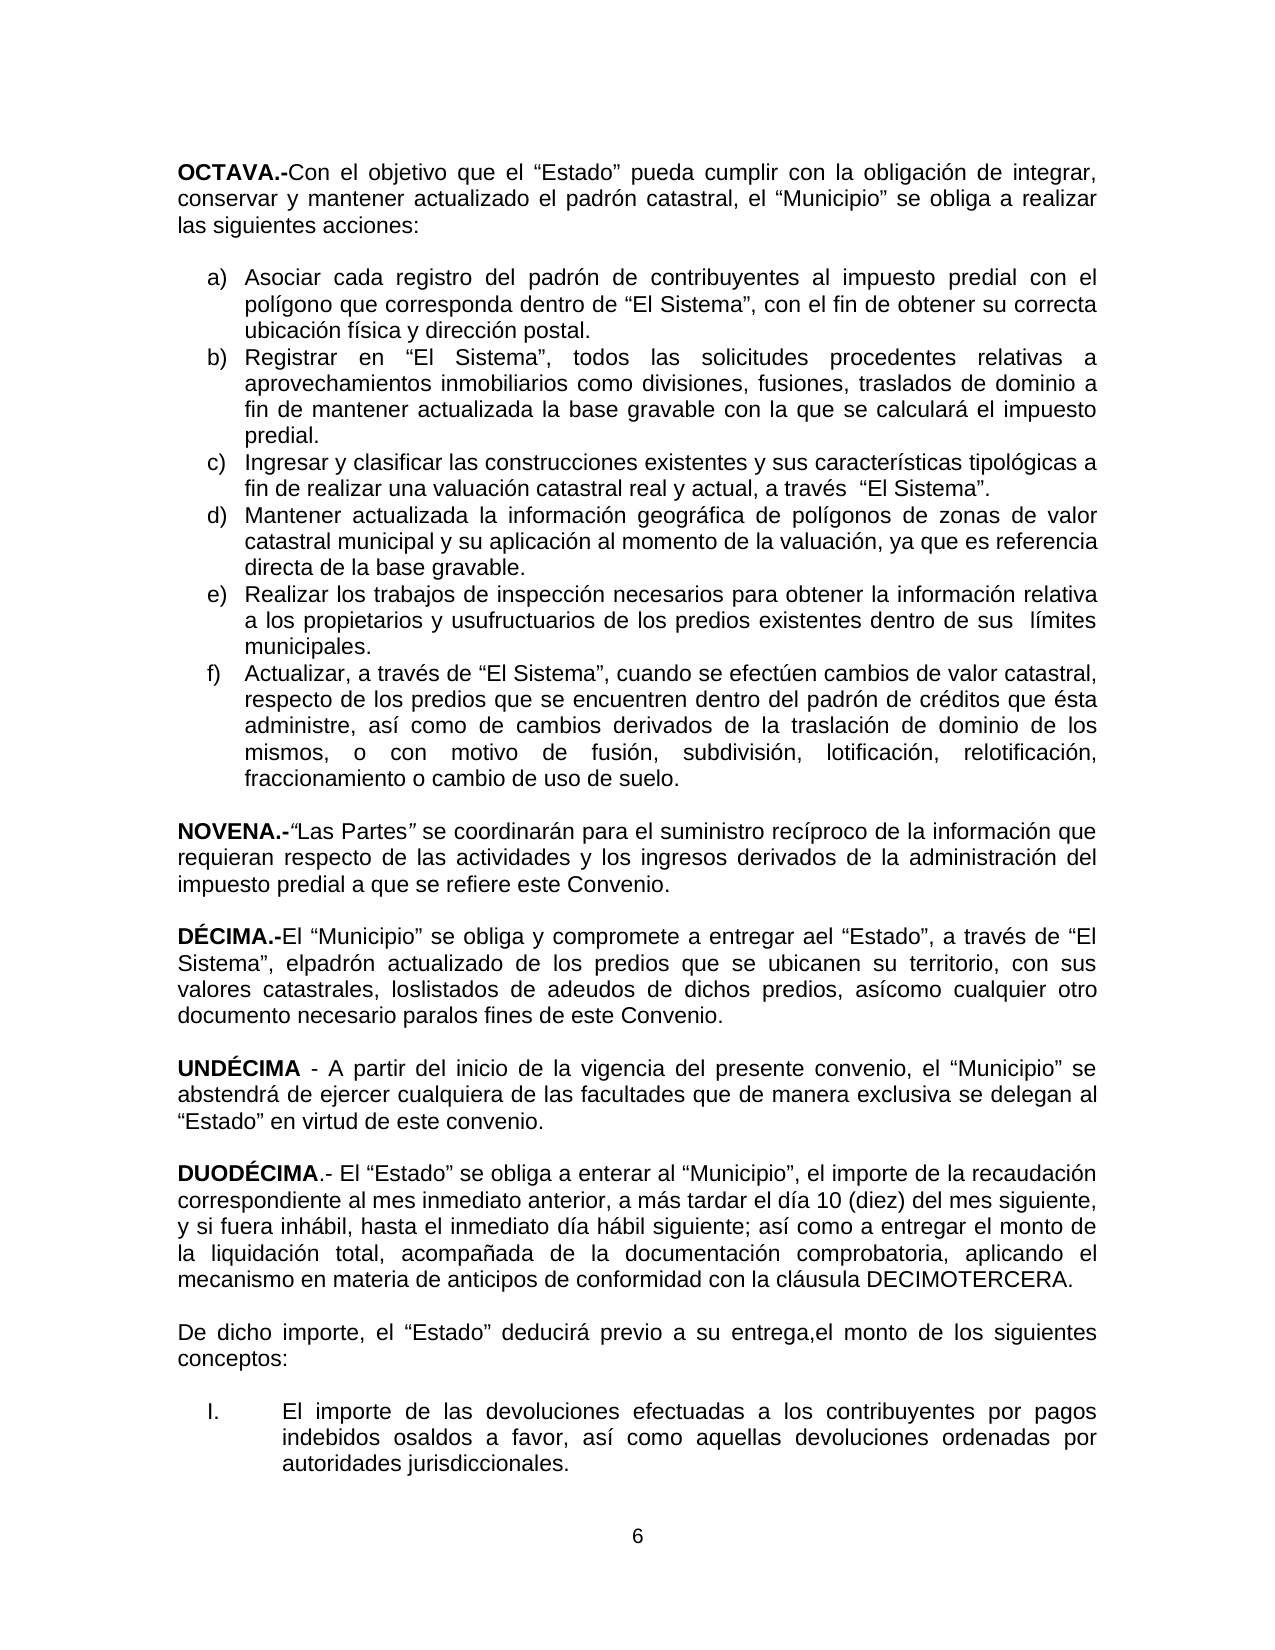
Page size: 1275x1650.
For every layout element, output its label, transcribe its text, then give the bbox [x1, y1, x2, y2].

list Registrar en “El Sistema”, todos las solicitudes procedentes relativas a aprovechamientos inmobiliarios como divisiones, fusiones, traslados de dominio a fin de mantener actualizada la base gravable con la que se calculará el impuesto predial. [207, 343, 1098, 449]
text OCTAVA.-Con el objetivo que el “Estado” pueda cumplir con la obligación de integrar, conservar y mantener actualizado el padrón catastral, el “Municipio” se obliga a realizar las siguientes acciones: [177, 159, 1098, 238]
list Realizar los trabajos de inspección necesarios para obtener la información relativa a los propietarios y usufructuarios de los predios existentes dentro de sus límites municipales. [207, 581, 1098, 660]
text UNDÉCIMA - A partir del inicio de la vigencia del presente convenio, el “Municipio” se abstendrá de ejercer cualquiera de las facultades que de manera exclusiva se delegan al “Estado” en virtud de este convenio. [177, 1055, 1098, 1134]
text DÉCIMA.-El “Municipio” se obliga y compromete a entregar ael “Estado”, a través de “El Sistema”, elpadrón actualizado de los predios que se ubicanen su territorio, con sus valores catastrales, loslistados de adeudos de dichos predios, asícomo cualquier otro documento necesario paralos fines de este Convenio. [177, 923, 1098, 1029]
text De dicho importe, el “Estado” deducirá previo a su entrega,el monto de los siguientes conceptos: [177, 1318, 1098, 1371]
list Ingresar y clasificar las construcciones existentes y sus características tipológicas a fin de realizar una valuación catastral real y actual, a través “El Sistema”. [207, 449, 1098, 502]
list El importe de las devoluciones efectuadas a los contribuyentes por pagos indebidos osaldos a favor, así como aquellas devoluciones ordenadas por autoridades jurisdiccionales. [207, 1398, 1098, 1477]
text NOVENA.-“Las Partes” se coordinarán para el suministro recíproco de la información que requieran respecto de las actividades y los ingresos derivados de la administración del impuesto predial a que se refiere este Convenio. [177, 818, 1098, 897]
list Asociar cada registro del padrón de contribuyentes al impuesto predial con el polígono que corresponda dentro de “El Sistema”, con el fin de obtener su correcta ubicación física y dirección postal. [207, 264, 1098, 343]
list Actualizar, a través de “El Sistema”, cuando se efectúen cambios de valor catastral, respecto de los predios que se encuentren dentro del padrón de créditos que ésta administre, así como de cambios derivados de la traslación de dominio de los mismos, o con motivo de fusión, subdivisión, lotificación, relotificación, fraccionamiento o cambio de uso de suelo. [207, 660, 1098, 791]
text DUODÉCIMA.- El “Estado” se obliga a enterar al “Municipio”, el importe de la recaudación correspondiente al mes inmediato anterior, a más tardar el día 10 (diez) del mes siguiente, y si fuera inhábil, hasta el inmediato día hábil siguiente; así como a entregar el monto de la liquidación total, acompañada de la documentación comprobatoria, aplicando el mecanismo en materia de anticipos de conformidad con la cláusula DECIMOTERCERA. [177, 1160, 1098, 1292]
list Mantener actualizada la información geográfica de polígonos de zonas de valor catastral municipal y su aplicación al momento de la valuación, ya que es referencia directa de la base gravable. [207, 502, 1098, 581]
